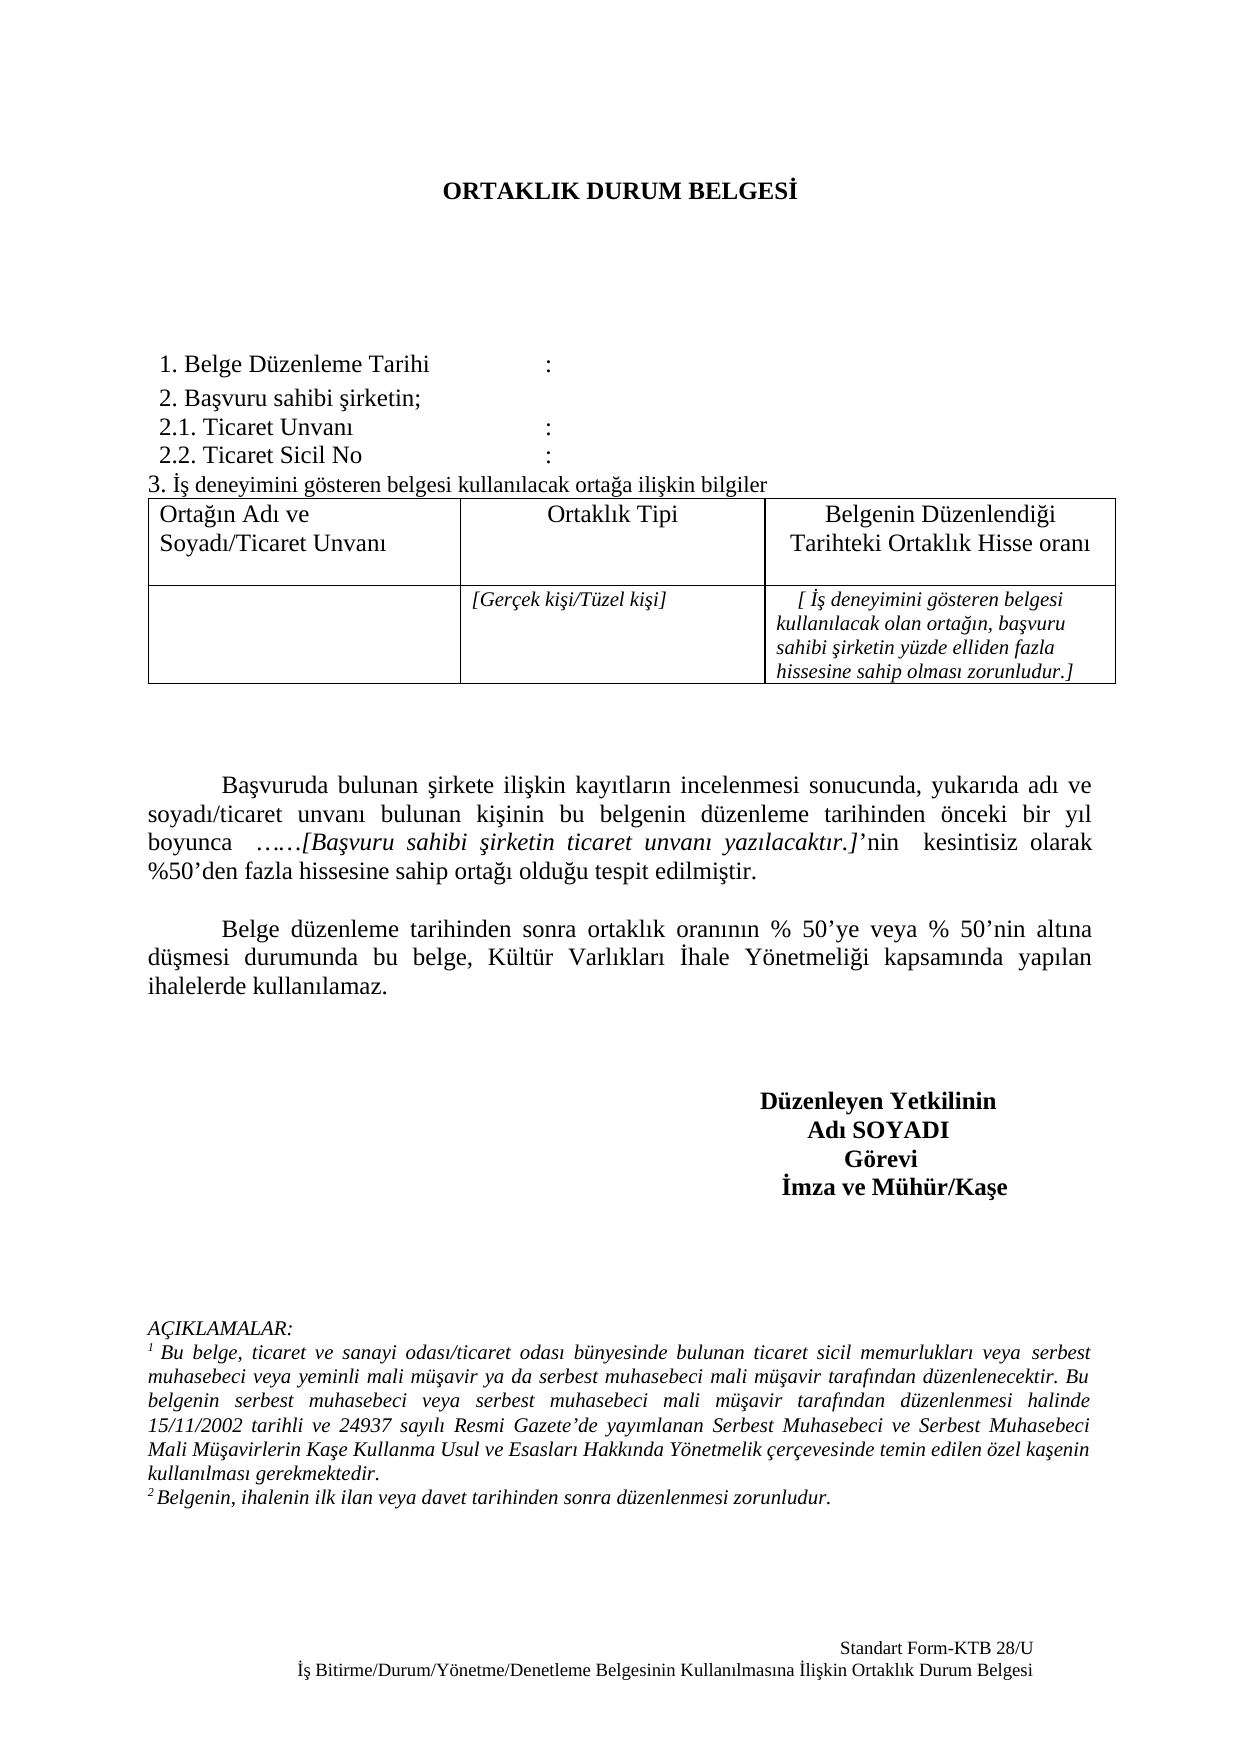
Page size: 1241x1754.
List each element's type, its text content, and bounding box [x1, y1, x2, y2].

table_header 1. Belge Düzenleme Tarihi [148, 349, 534, 383]
text Görevi [664, 1144, 1093, 1172]
table_cell [Gerçek kişi/Tüzel kişi] [461, 586, 764, 683]
text Belge düzenleme tarihinden sonra ortaklık oranının % 50’ye veya % 50’nin altına düşmesi durumunda bu belge, Kültür Varlıkları İhale Yönetmeliği kapsamında yapılan ihalelerde kullanılamaz. [148, 914, 1093, 1000]
text 1 Bu belge, ticaret ve sanayi odası/ticaret odası bünyesinde bulunan ticaret sicil memurlukları veya serbest muhasebeci veya yeminli mali müşavir ya da serbest muhasebeci mali müşavir tarafından düzenlenecektir. Bu belgenin serbest muhasebeci veya serbest muhasebeci mali müşavir tarafından düzenlenmesi halinde 15/11/2002 tarihli ve 24937 sayılı Resmi Gazete’de yayımlanan Serbest Muhasebeci ve Serbest Muhasebeci Mali Müşavirlerin Kaşe Kullanma Usul ve Esasları Hakkında Yönetmelik çerçevesinde temin edilen özel kaşenin kullanılması gerekmektedir. [148, 1340, 1093, 1485]
text 2 Belgenin, ihalenin ilk ilan veya davet tarihinden sonra düzenlenmesi zorunludur. [148, 1485, 1093, 1509]
table_header Belgenin Düzenlendiği Tarihteki Ortaklık Hisse oranı [766, 499, 1115, 585]
table_header Ortaklık Tipi [461, 499, 764, 585]
table_cell 2. Başvuru sahibi şirketin; 2.1. Ticaret Unvanı 2.2. Ticaret Sicil No [148, 383, 534, 469]
table_header : [534, 349, 1107, 383]
text Başvuruda bulunan şirkete ilişkin kayıtların incelenmesi sonucunda, yukarıda adı ve soyadı/ticaret unvanı bulunan kişinin bu belgenin düzenleme tarihinden önceki bir yıl boyunca ……[Başvuru sahibi şirketin ticaret unvanı yazılacaktır.]’nin kesintisiz olarak %50’den fazla hissesine sahip ortağı olduğu tespit edilmiştir. [148, 770, 1093, 885]
text ORTAKLIK DURUM BELGESİ [148, 176, 1093, 205]
table_cell [149, 586, 460, 683]
text Düzenleyen Yetkilinin [664, 1086, 1093, 1115]
table_header Ortağın Adı ve Soyadı/Ticaret Unvanı [149, 499, 460, 585]
text İmza ve Mühür/Kaşe [664, 1172, 1093, 1201]
table_cell [ İş deneyimini gösteren belgesi kullanılacak olan ortağın, başvuru sahibi şirketin yüzde elliden fazla hissesine sahip olması zorunludur.] [766, 586, 1115, 683]
text AÇIKLAMALAR: [148, 1316, 1093, 1340]
table_cell : : [534, 383, 1107, 469]
text 3. İş deneyimini gösteren belgesi kullanılacak ortağa ilişkin bilgiler [148, 469, 1093, 498]
text Adı SOYADI [664, 1115, 1093, 1144]
